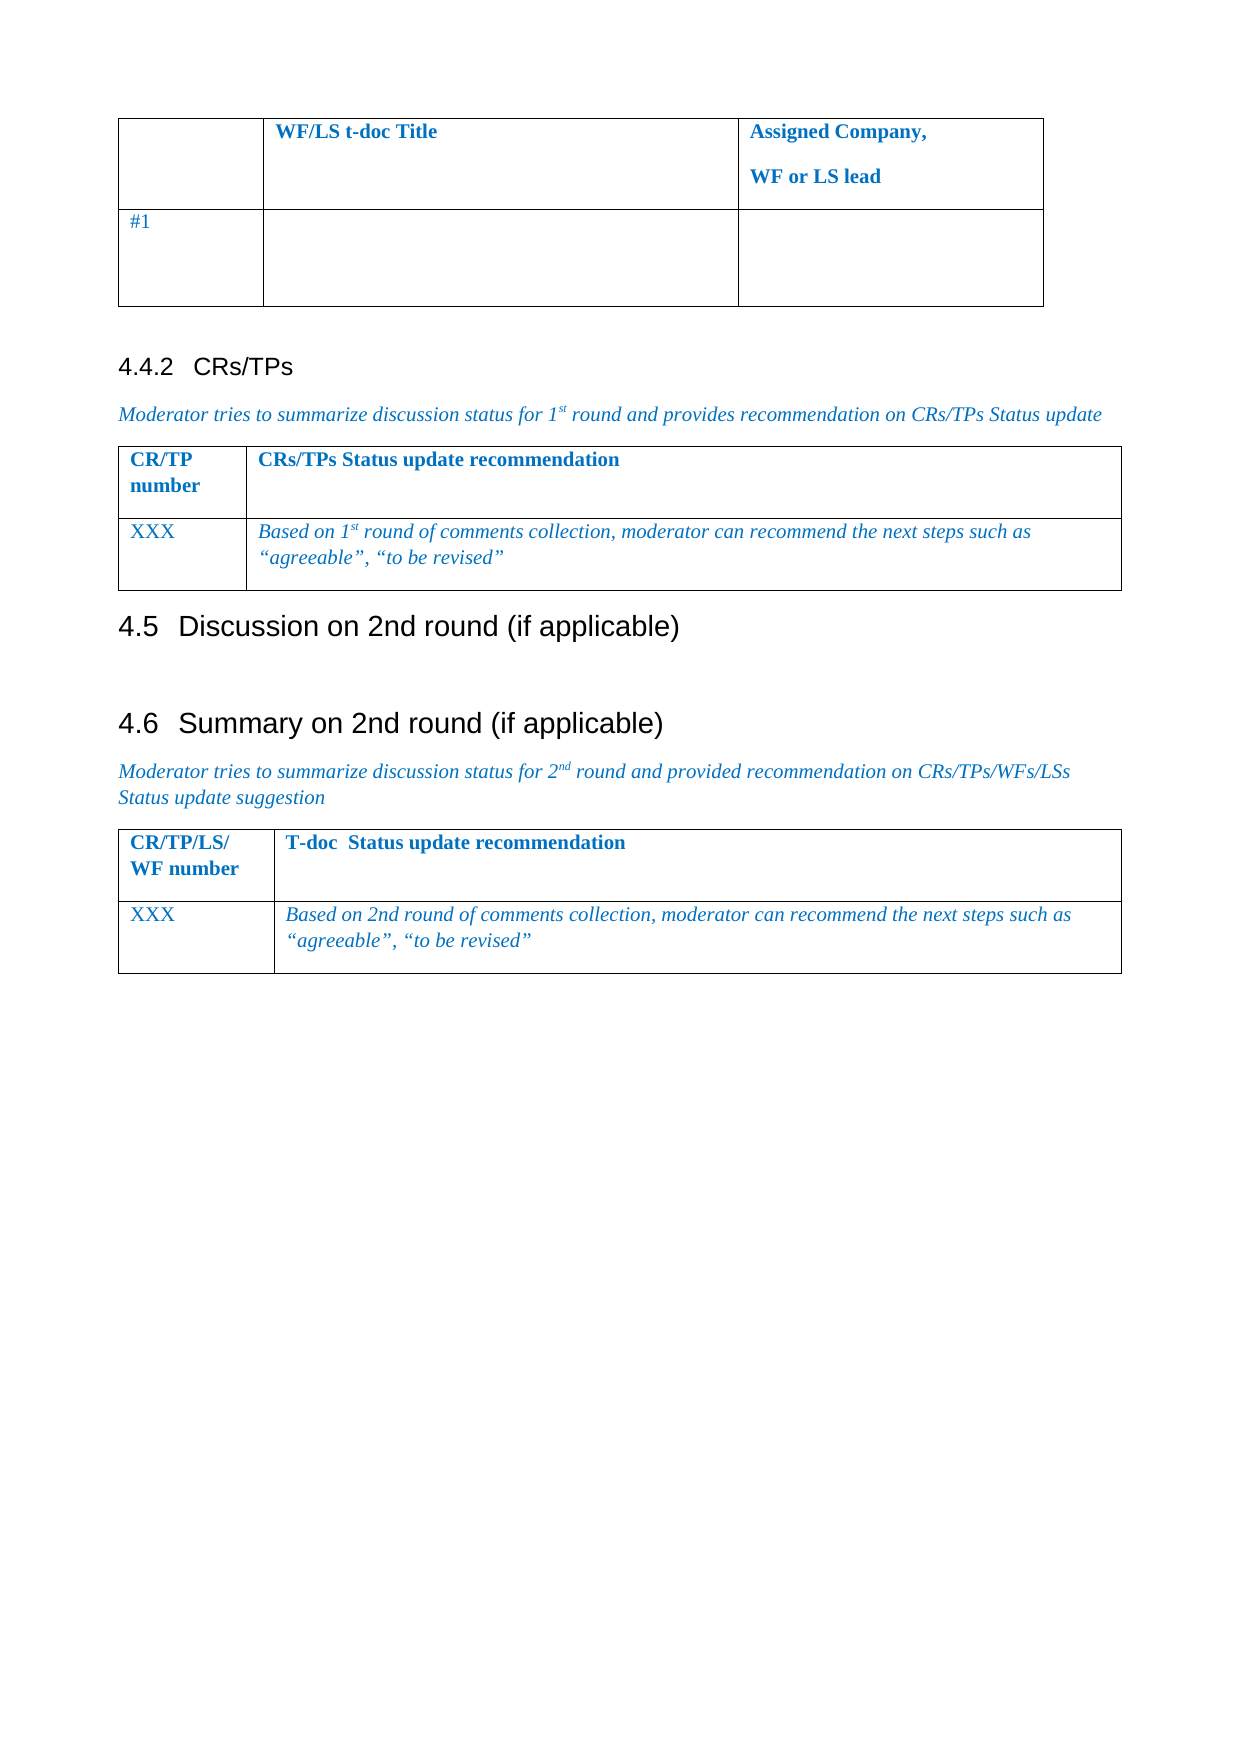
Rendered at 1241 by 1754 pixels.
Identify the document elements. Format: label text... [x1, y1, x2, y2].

table_header WF/LS t-doc Title [264, 119, 738, 208]
table_header Assigned Company, WF or LS lead [739, 119, 1043, 208]
table_cell Based on 2nd round of comments collection, moderator can recommend the next steps such as “agreeable”, “to be revised” [275, 902, 1121, 973]
subtitle Summary on 2nd round (if applicable) [118, 706, 1122, 740]
text Moderator tries to summarize discussion status for 1st round and provides recommendation on CRs/TPs Status update [118, 402, 1122, 426]
table_cell [264, 210, 738, 306]
table_header CR/TP number [119, 447, 246, 518]
text Moderator tries to summarize discussion status for 2nd round and provided recommendation on CRs/TPs/WFs/LSs Status update suggestion [118, 759, 1122, 809]
table_header CRs/TPs Status update recommendation [247, 447, 1121, 518]
table_header T-doc Status update recommendation [275, 830, 1121, 901]
table_header [119, 119, 263, 208]
subtitle CRs/TPs [118, 352, 1122, 381]
table_cell XXX [119, 902, 274, 973]
table_cell #1 [119, 210, 263, 306]
table_cell [739, 210, 1043, 306]
table_cell XXX [119, 519, 246, 589]
table_header CR/TP/LS/WF number [119, 830, 274, 901]
subtitle Discussion on 2nd round (if applicable) [118, 609, 1122, 643]
table_cell Based on 1st round of comments collection, moderator can recommend the next steps such as “agreeable”, “to be revised” [247, 519, 1121, 589]
